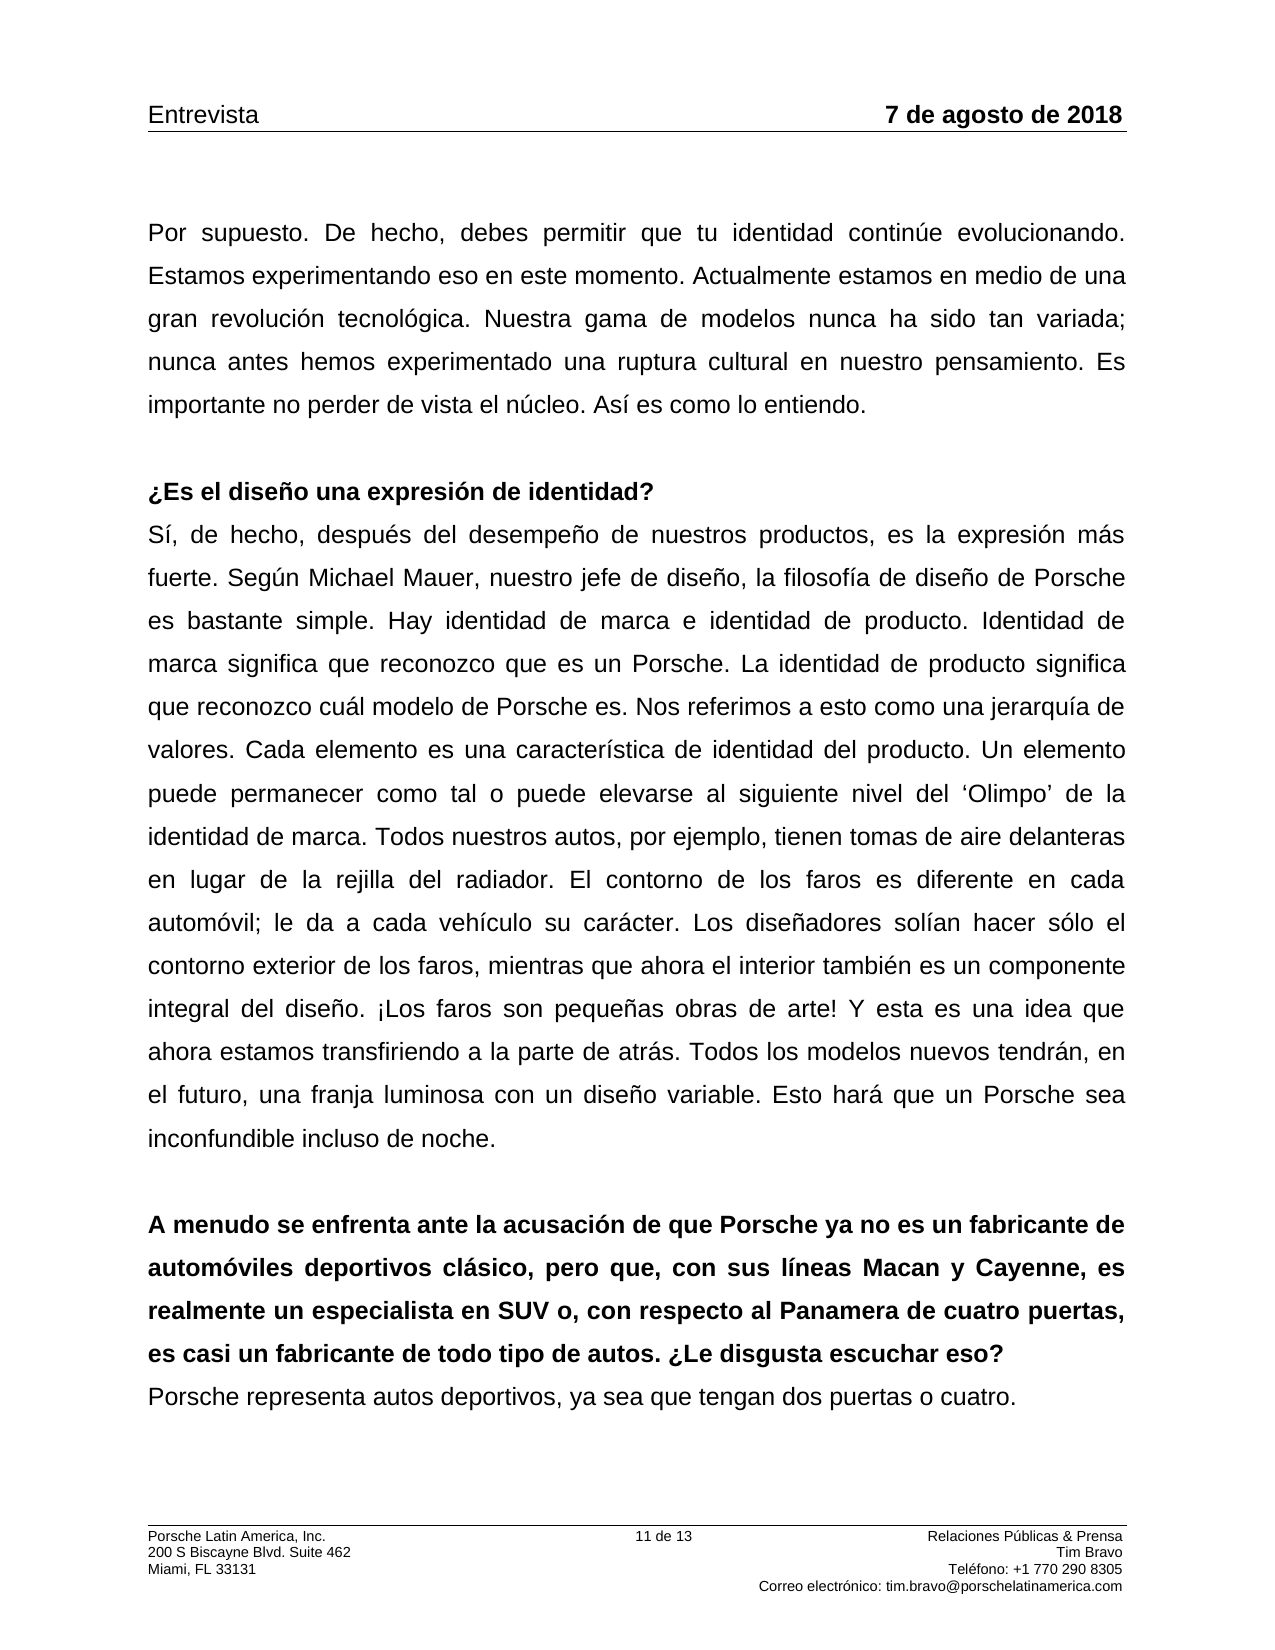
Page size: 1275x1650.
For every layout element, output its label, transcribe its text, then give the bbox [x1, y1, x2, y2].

text Porsche representa autos deportivos, ya sea que tengan dos puertas o cuatro. [148, 1382, 1127, 1411]
text ¿Es el diseño una expresión de identidad? [148, 477, 1127, 505]
text Sí, de hecho, después del desempeño de nuestros productos, es la expresión más fuerte. Según Michael Mauer, nuestro jefe de diseño, la filosofía de diseño de Porsche es bastante simple. Hay identidad de marca e identidad de producto. Identidad de marca significa que reconozco que es un Porsche. La identidad de producto significa que reconozco cuál modelo de Porsche es. Nos referimos a esto como una jerarquía de valores. Cada elemento es una característica de identidad del producto. Un elemento puede permanecer como tal o puede elevarse al siguiente nivel del ‘Olimpo’ de la identidad de marca. Todos nuestros autos, por ejemplo, tienen tomas de aire delanteras en lugar de la rejilla del radiador. El contorno de los faros es diferente en cada automóvil; le da a cada vehículo su carácter. Los diseñadores solían hacer sólo el contorno exterior de los faros, mientras que ahora el interior también es un componente integral del diseño. ¡Los faros son pequeñas obras de arte! Y esta es una idea que ahora estamos transfiriendo a la parte de atrás. Todos los modelos nuevos tendrán, en el futuro, una franja luminosa con un diseño variable. Esto hará que un Porsche sea inconfundible incluso de noche. [148, 520, 1127, 1152]
text Por supuesto. De hecho, debes permitir que tu identidad continúe evolucionando. Estamos experimentando eso en este momento. Actualmente estamos en medio de una gran revolución tecnológica. Nuestra gama de modelos nunca ha sido tan variada; nunca antes hemos experimentado una ruptura cultural en nuestro pensamiento. Es importante no perder de vista el núcleo. Así es como lo entiendo. [148, 218, 1127, 419]
text A menudo se enfrenta ante la acusación de que Porsche ya no es un fabricante de automóviles deportivos clásico, pero que, con sus líneas Macan y Cayenne, es realmente un especialista en SUV o, con respecto al Panamera de cuatro puertas, es casi un fabricante de todo tipo de autos. ¿Le disgusta escuchar eso? [148, 1210, 1127, 1368]
